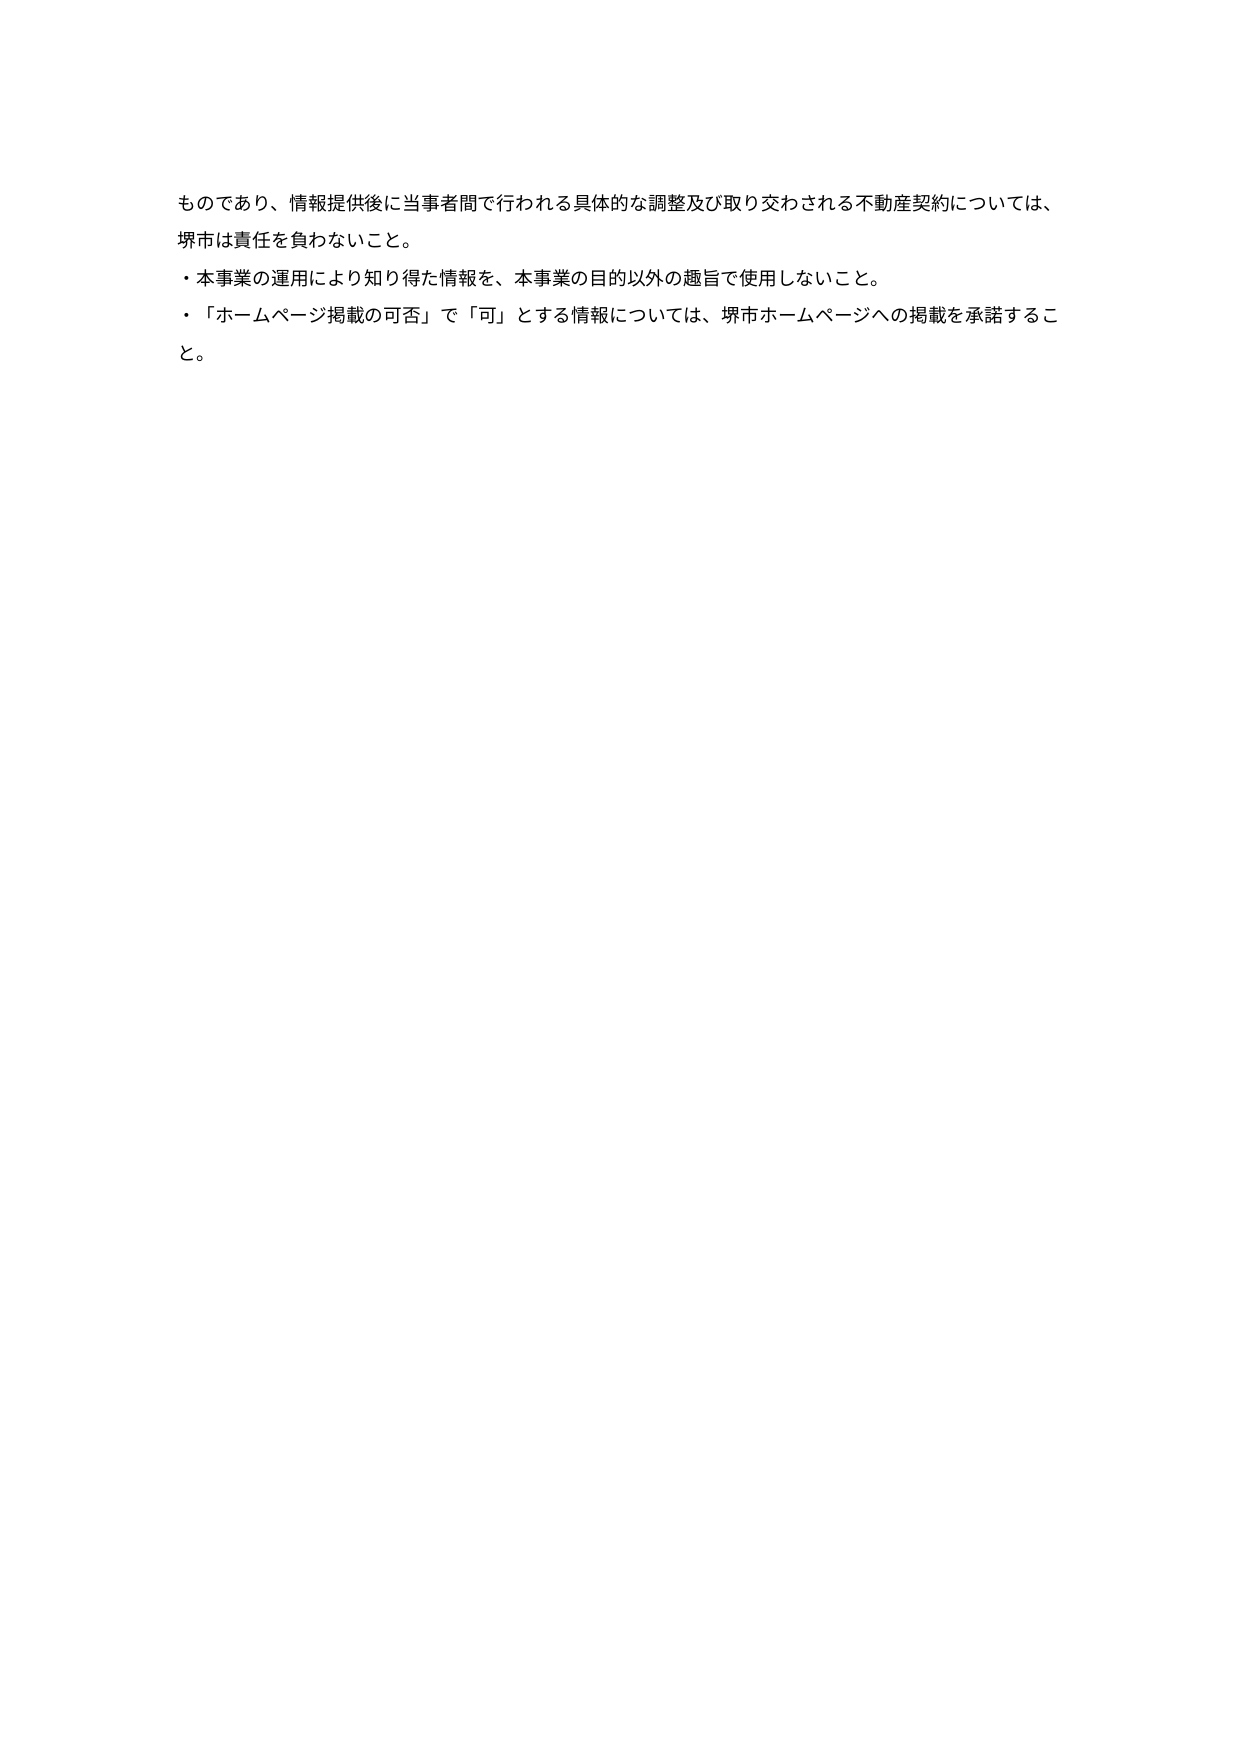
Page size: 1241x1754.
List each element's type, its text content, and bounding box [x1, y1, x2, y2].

text ・本事業の運用により知り得た情報を、本事業の目的以外の趣旨で使用しないこと。 [177, 258, 1063, 296]
text ・「ホームページ掲載の可否」で「可」とする情報については、堺市ホームページへの掲載を承諾すること。 [177, 296, 1063, 371]
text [177, 183, 1063, 258]
